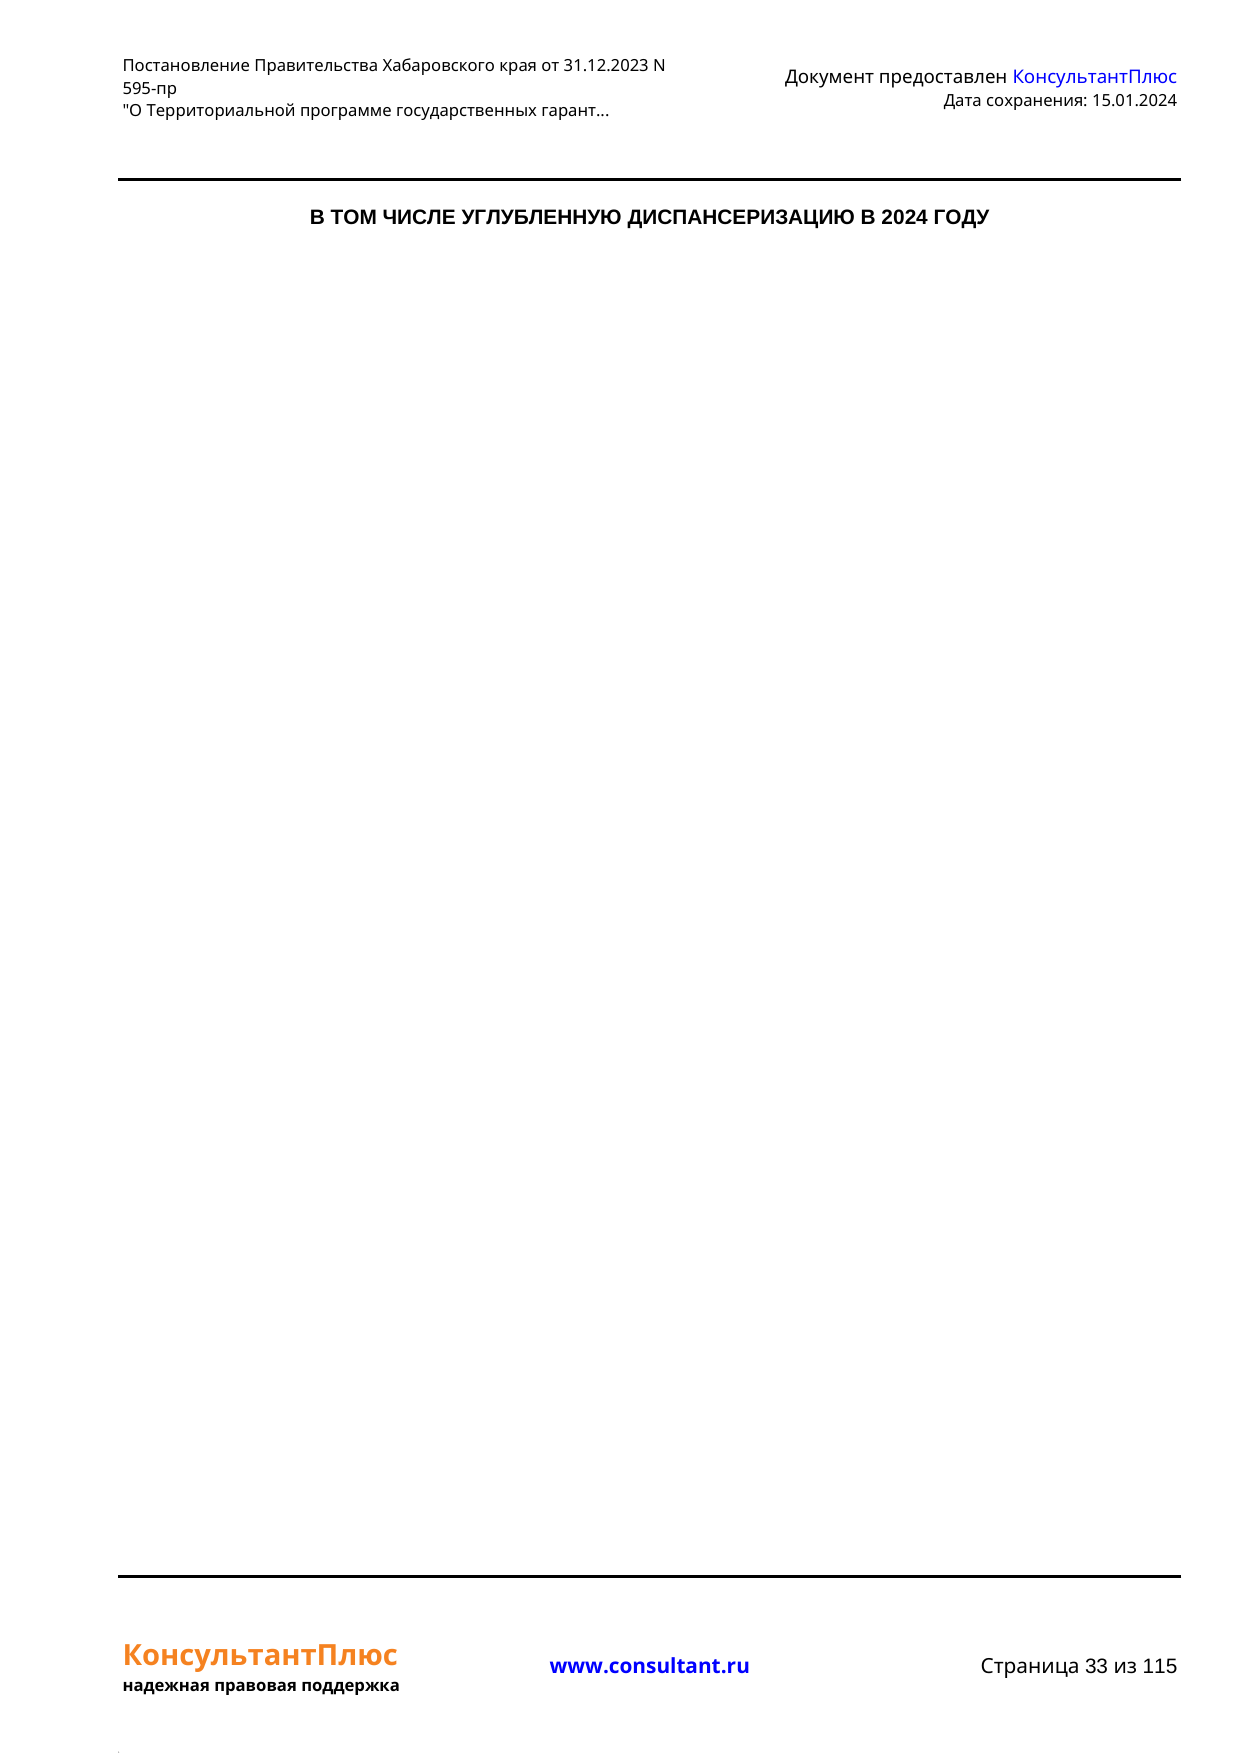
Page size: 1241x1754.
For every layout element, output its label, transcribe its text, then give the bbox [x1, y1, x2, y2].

title В ТОМ ЧИСЛЕ УГЛУБЛЕННУЮ ДИСПАНСЕРИЗАЦИЮ В 2024 ГОДУ [118, 205, 1181, 229]
